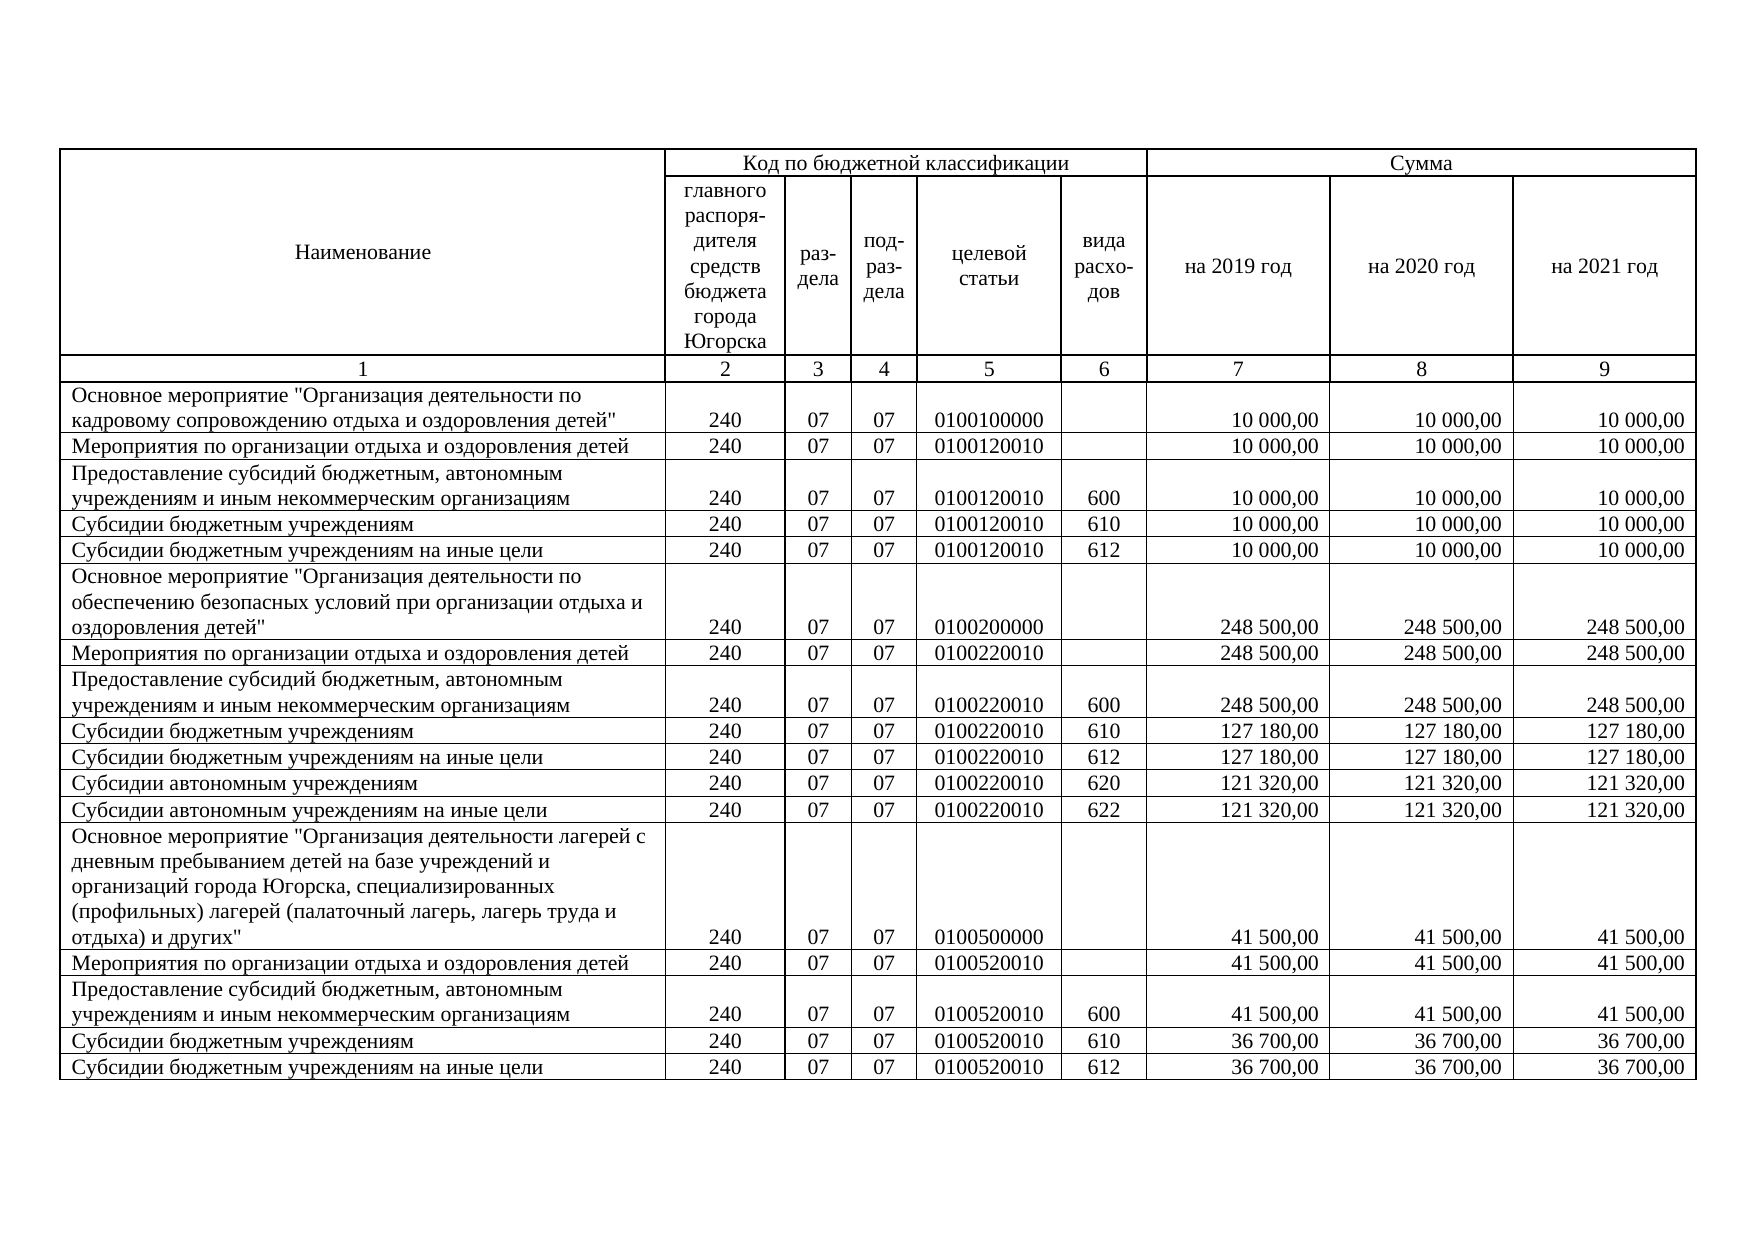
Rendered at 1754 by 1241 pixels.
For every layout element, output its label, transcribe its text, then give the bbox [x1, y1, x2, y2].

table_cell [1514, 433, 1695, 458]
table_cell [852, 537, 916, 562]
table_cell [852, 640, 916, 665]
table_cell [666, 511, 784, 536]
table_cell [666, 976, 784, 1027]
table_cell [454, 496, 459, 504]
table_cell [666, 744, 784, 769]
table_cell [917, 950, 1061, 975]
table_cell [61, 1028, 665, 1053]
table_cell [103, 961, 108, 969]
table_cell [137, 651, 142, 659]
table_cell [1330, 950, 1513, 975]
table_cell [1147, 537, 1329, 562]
table_cell целевой статьи [918, 177, 1060, 353]
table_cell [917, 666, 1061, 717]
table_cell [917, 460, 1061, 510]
table_cell раз- дела [786, 177, 850, 353]
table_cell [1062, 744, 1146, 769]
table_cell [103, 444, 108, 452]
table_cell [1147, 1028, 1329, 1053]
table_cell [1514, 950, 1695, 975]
table_cell 5 [918, 356, 1060, 381]
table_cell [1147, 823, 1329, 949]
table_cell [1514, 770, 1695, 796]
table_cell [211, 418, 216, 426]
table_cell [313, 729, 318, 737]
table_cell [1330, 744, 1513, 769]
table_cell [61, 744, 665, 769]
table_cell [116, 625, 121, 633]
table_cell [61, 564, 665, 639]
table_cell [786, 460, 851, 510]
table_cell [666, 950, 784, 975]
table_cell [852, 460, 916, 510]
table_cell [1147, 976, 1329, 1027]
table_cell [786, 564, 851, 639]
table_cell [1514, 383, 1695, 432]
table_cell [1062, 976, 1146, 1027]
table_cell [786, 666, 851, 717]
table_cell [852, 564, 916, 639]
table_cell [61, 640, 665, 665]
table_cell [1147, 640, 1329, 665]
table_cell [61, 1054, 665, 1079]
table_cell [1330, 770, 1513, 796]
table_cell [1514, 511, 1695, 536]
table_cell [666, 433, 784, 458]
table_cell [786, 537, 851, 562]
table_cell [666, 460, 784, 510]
table_cell на 2021 год [1514, 177, 1695, 353]
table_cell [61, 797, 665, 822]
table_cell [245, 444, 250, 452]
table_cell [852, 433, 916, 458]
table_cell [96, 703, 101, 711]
table_header Сумма [1148, 150, 1695, 175]
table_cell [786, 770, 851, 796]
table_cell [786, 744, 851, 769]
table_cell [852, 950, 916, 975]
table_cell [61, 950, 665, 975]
table_cell 1 [61, 356, 664, 381]
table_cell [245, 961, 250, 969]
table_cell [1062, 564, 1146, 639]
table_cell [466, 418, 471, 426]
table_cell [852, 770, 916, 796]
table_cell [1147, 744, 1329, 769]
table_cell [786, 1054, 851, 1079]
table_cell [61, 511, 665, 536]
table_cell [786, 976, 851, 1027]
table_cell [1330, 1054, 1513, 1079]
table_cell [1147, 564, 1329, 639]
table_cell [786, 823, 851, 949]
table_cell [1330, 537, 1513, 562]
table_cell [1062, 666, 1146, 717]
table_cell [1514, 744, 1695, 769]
table_header Код по бюджетной классификации [666, 150, 1146, 175]
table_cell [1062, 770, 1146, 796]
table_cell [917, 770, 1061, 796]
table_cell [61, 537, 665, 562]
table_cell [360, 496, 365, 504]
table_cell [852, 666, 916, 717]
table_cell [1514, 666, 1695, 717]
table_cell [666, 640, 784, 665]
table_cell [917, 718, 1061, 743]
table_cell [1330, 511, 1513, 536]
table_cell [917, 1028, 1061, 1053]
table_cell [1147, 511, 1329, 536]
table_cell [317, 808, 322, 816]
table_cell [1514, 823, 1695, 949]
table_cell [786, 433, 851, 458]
table_cell под- раз- дела [852, 177, 916, 353]
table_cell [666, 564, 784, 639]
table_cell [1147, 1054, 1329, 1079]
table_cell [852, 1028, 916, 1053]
table_cell 4 [852, 356, 916, 381]
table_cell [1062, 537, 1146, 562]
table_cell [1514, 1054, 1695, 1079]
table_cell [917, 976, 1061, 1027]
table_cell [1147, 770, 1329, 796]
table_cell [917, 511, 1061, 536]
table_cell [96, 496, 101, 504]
table_cell главного распоря- дителя средств бюджета города Югорска [666, 177, 784, 353]
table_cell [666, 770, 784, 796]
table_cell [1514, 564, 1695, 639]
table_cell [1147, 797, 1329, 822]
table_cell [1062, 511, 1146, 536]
table_cell 6 [1062, 356, 1146, 381]
table_cell вида расхо-дов [1062, 177, 1146, 353]
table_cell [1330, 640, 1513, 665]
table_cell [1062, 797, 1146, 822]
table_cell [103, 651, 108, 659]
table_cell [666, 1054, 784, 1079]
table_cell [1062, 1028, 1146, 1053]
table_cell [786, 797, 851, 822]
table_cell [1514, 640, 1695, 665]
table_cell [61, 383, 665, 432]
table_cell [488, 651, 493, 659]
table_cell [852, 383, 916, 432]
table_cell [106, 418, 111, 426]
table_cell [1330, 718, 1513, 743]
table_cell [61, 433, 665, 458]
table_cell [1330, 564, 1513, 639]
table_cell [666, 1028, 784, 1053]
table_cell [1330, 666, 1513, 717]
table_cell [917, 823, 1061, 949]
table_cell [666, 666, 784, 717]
table_cell 7 [1148, 356, 1329, 381]
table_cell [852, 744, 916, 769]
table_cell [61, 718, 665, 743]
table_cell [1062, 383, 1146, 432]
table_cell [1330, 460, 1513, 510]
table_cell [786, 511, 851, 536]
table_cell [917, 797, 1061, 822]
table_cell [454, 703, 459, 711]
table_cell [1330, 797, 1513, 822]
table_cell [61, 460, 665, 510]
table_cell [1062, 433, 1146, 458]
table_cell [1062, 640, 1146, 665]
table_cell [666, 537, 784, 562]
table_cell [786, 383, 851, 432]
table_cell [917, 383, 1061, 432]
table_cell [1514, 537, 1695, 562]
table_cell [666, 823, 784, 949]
table_header Наименование [61, 150, 664, 353]
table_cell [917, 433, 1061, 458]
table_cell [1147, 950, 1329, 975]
table_cell 2 [666, 356, 784, 381]
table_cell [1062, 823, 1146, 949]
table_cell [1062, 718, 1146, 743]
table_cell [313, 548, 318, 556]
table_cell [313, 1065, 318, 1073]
table_cell 9 [1514, 356, 1695, 381]
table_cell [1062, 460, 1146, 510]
table_cell на 2019 год [1148, 177, 1329, 353]
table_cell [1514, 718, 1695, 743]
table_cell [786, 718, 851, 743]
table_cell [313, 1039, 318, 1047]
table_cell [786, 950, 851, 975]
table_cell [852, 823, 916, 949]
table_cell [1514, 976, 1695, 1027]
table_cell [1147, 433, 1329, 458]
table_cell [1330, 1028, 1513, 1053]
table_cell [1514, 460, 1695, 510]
table_cell 8 [1331, 356, 1512, 381]
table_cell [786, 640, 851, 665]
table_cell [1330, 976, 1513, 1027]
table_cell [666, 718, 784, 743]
table_cell на 2020 год [1331, 177, 1512, 353]
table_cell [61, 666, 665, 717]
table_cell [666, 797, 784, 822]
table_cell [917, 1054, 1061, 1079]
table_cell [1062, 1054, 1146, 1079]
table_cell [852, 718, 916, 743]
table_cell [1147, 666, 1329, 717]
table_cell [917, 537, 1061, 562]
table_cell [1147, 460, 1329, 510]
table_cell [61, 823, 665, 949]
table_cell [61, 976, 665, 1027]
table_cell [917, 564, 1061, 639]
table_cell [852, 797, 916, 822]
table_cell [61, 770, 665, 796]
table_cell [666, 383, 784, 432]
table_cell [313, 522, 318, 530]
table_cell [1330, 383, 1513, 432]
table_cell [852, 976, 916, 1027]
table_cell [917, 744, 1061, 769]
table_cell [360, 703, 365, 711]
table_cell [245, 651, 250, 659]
table_cell 3 [786, 356, 850, 381]
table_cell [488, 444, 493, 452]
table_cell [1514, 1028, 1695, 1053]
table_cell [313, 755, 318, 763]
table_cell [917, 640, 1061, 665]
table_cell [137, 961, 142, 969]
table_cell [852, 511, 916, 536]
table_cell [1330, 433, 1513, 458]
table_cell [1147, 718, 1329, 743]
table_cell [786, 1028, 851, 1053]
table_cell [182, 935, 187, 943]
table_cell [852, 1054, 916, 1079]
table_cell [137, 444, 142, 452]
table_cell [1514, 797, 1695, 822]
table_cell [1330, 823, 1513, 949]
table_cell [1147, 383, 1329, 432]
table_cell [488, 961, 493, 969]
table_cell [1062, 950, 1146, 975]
